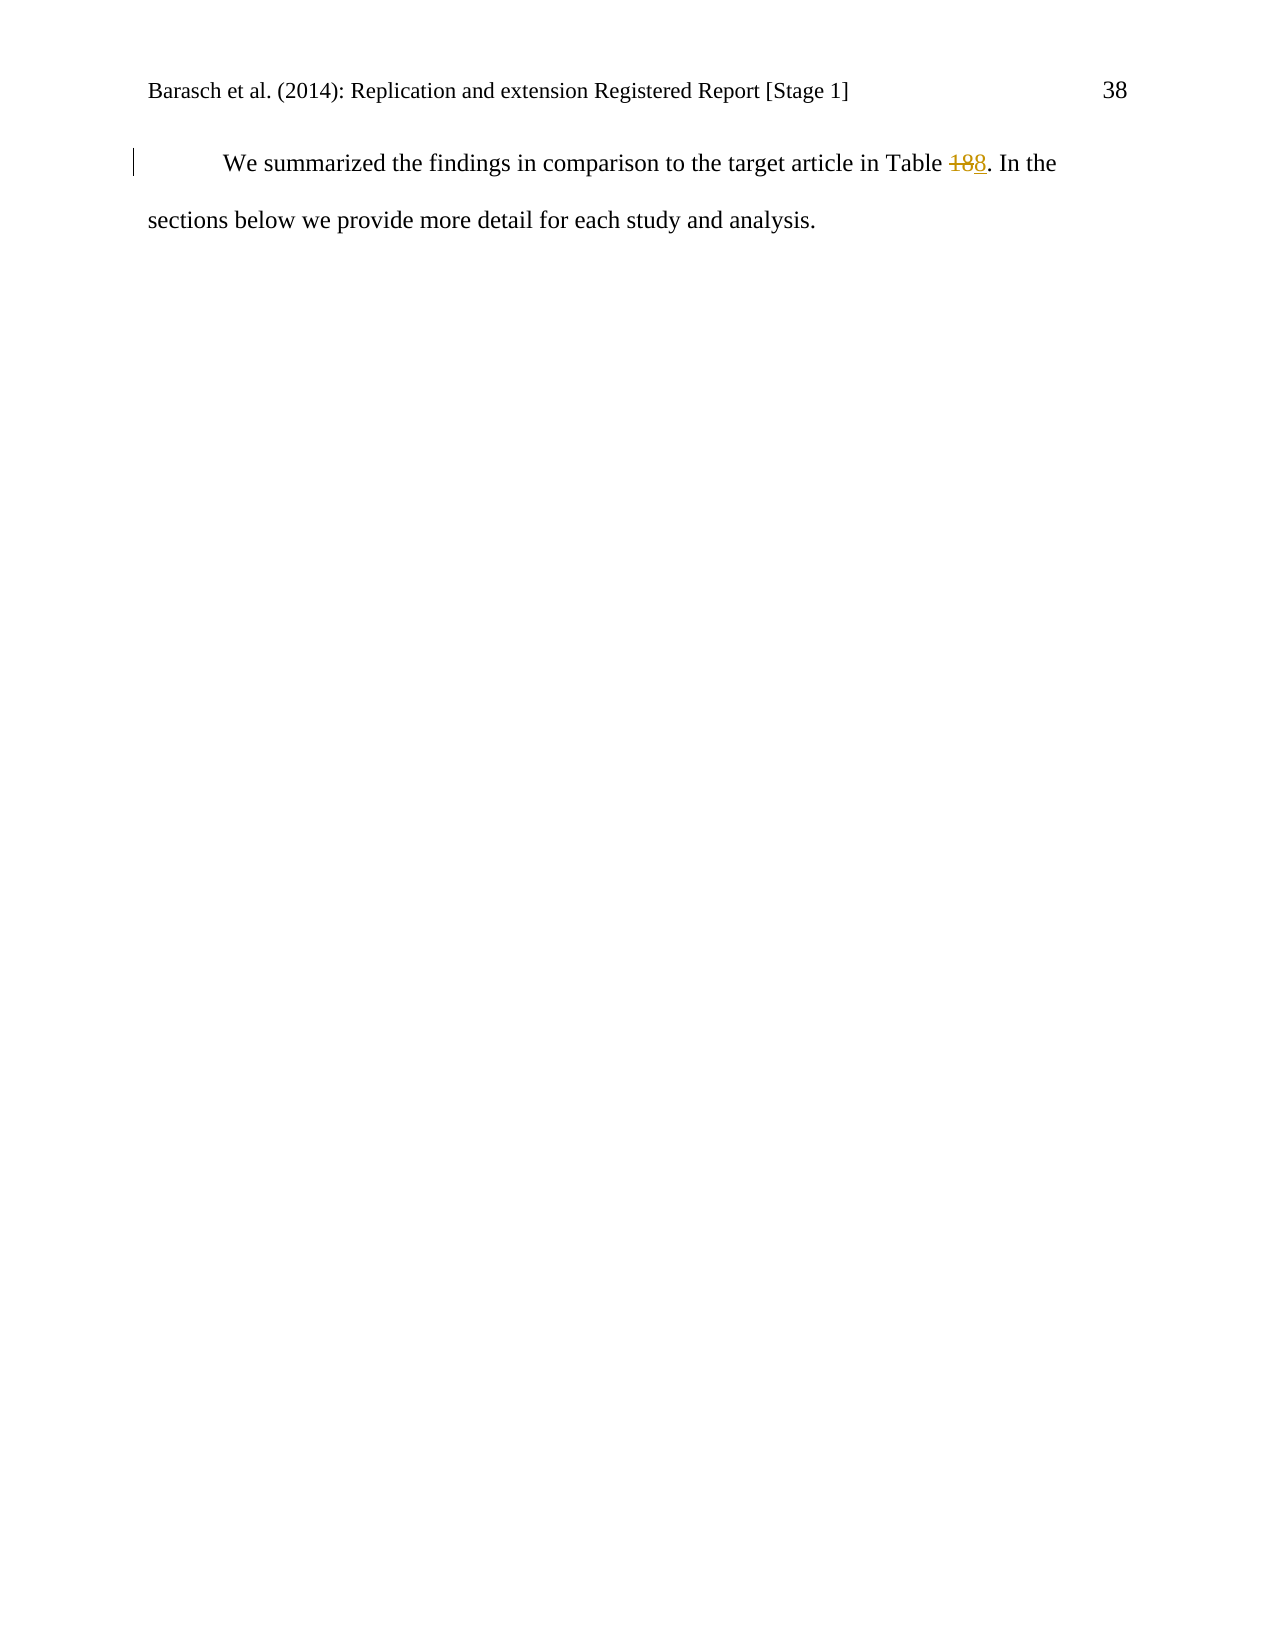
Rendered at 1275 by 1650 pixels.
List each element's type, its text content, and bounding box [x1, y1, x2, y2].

text We summarized the findings in comparison to the target article in Table . In the sections below we provide more detail for each study and analysis. [148, 148, 1127, 234]
